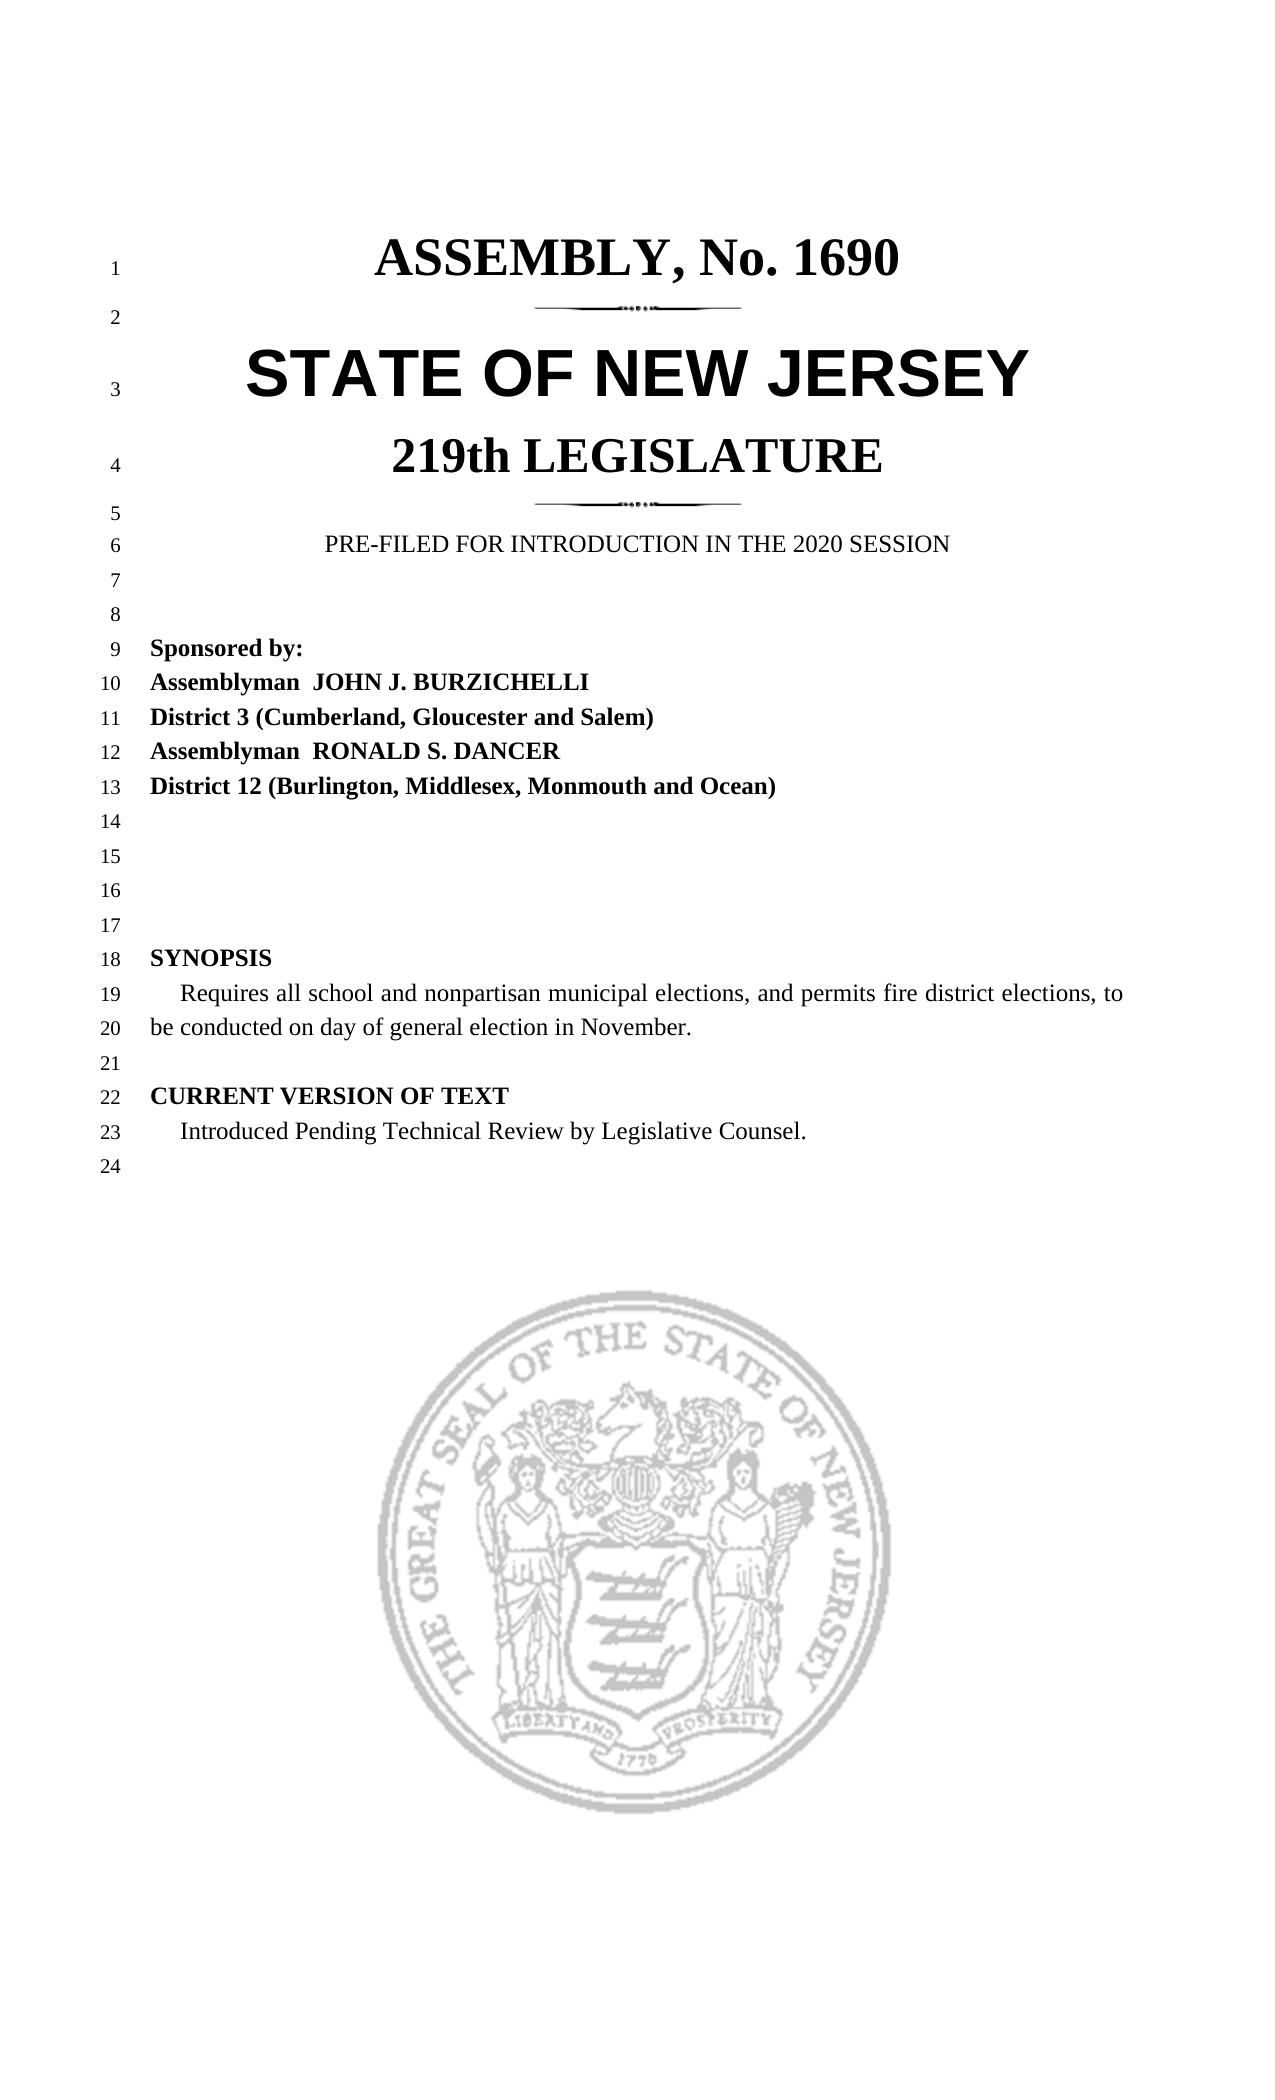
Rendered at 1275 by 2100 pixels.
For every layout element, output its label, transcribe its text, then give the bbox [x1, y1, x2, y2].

text SYNOPSIS [150, 943, 1125, 972]
text CURRENT VERSION OF TEXT [150, 1081, 1125, 1110]
text Requires all school and nonpartisan municipal elections, and permits fire district elections, to be conducted on day of general election in November. [150, 978, 1125, 1041]
text Introduced Pending Technical Review by Legislative Counsel. [150, 1116, 1125, 1144]
text Assemblyman RONALD S. DANCER [150, 736, 1125, 765]
text District 12 (Burlington, Middlesex, Monmouth and Ocean) [150, 771, 1125, 800]
text ASSEMBLY, No. 1690 [150, 225, 1125, 287]
text District 3 (Cumberland, Gloucester and Salem) [150, 702, 1125, 731]
text Sponsored by: [150, 633, 1125, 662]
text PRE-FILED FOR INTRODUCTION IN THE 2020 SESSION [150, 529, 1125, 558]
text STATE OF NEW JERSEY [150, 334, 1125, 411]
text Assemblyman JOHN J. BURZICHELLI [150, 667, 1125, 696]
text 219th LEGISLATURE [150, 426, 1125, 484]
